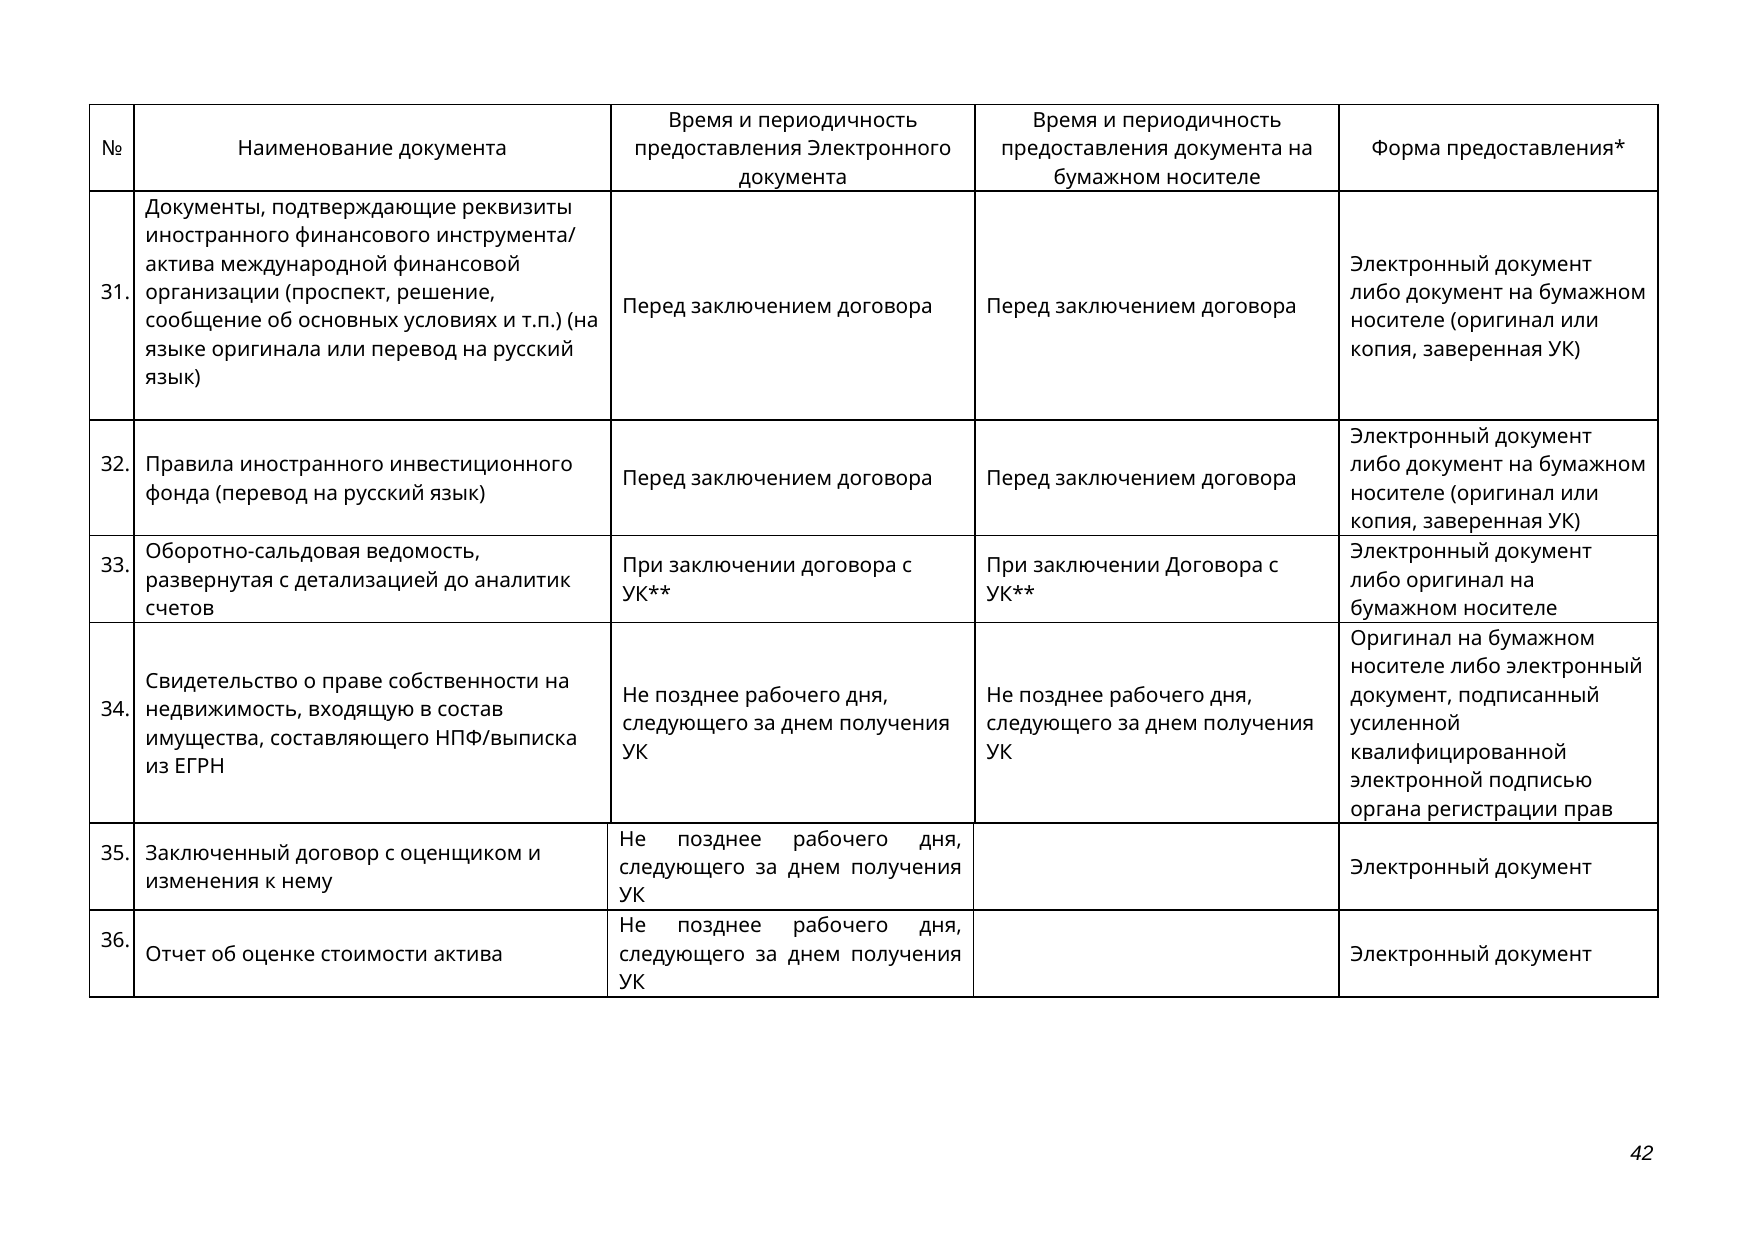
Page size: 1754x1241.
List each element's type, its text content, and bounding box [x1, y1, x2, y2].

table_cell Перед заключением договора [976, 421, 1338, 535]
table_cell Электронный документ [1340, 824, 1657, 909]
table_cell Правила иностранного инвестиционного фонда (перевод на русский язык) [135, 421, 610, 535]
table_cell [974, 911, 1338, 996]
table_header Время и периодичность предоставления документа на бумажном носителе [976, 105, 1338, 190]
table_cell Свидетельство о праве собственности на недвижимость, входящую в состав имущества, составляющего НПФ/выписка из ЕГРН [135, 623, 610, 822]
table_cell При заключении Договора с УК** [976, 536, 1338, 622]
table_header № [90, 105, 133, 190]
table_cell Не позднее рабочего дня, следующего за днем получения УК [976, 623, 1338, 822]
table_cell Документы, подтверждающие реквизиты иностранного финансового инструмента/ актива международной финансовой организации (проспект, решение, сообщение об основных условиях и т.п.) (на языке оригинала или перевод на русский язык) [135, 192, 610, 419]
table_cell Электронный документ либо документ на бумажном носителе (оригинал или копия, заверенная УК) [1340, 192, 1657, 419]
table_cell Не позднее рабочего дня, следующего за днем получения УК [612, 623, 974, 822]
table_cell [90, 421, 133, 535]
table_cell Перед заключением договора [976, 192, 1338, 419]
table_header Форма предоставления* [1340, 105, 1657, 190]
table_cell При заключении договора с УК** [612, 536, 974, 622]
table_cell [90, 911, 133, 996]
table_cell Не позднее рабочего дня, следующего за днем получения УК [608, 911, 973, 996]
table_cell Электронный документ [1340, 911, 1657, 996]
table_cell Перед заключением договора [612, 192, 974, 419]
table_cell Не позднее рабочего дня, следующего за днем получения УК [608, 824, 973, 909]
table_cell Заключенный договор с оценщиком и изменения к нему [135, 824, 607, 909]
table_header Наименование документа [135, 105, 610, 190]
table_cell Оригинал на бумажном носителе либо электронный документ, подписанный усиленной квалифицированной электронной подписью органа регистрации прав [1340, 623, 1657, 822]
table_cell Электронный документ либо оригинал на бумажном носителе [1340, 536, 1657, 622]
table_cell [974, 824, 1338, 909]
table_cell [90, 623, 133, 822]
table_cell [90, 824, 133, 909]
table_cell Отчет об оценке стоимости актива [135, 911, 607, 996]
table_header Время и периодичность предоставления Электронного документа [612, 105, 974, 190]
table_cell [90, 536, 133, 622]
table_cell Электронный документ либо документ на бумажном носителе (оригинал или копия, заверенная УК) [1340, 421, 1657, 535]
table_cell Оборотно-сальдовая ведомость, развернутая с детализацией до аналитик счетов [135, 536, 610, 622]
table_cell Перед заключением договора [612, 421, 974, 535]
table_cell [90, 192, 133, 419]
